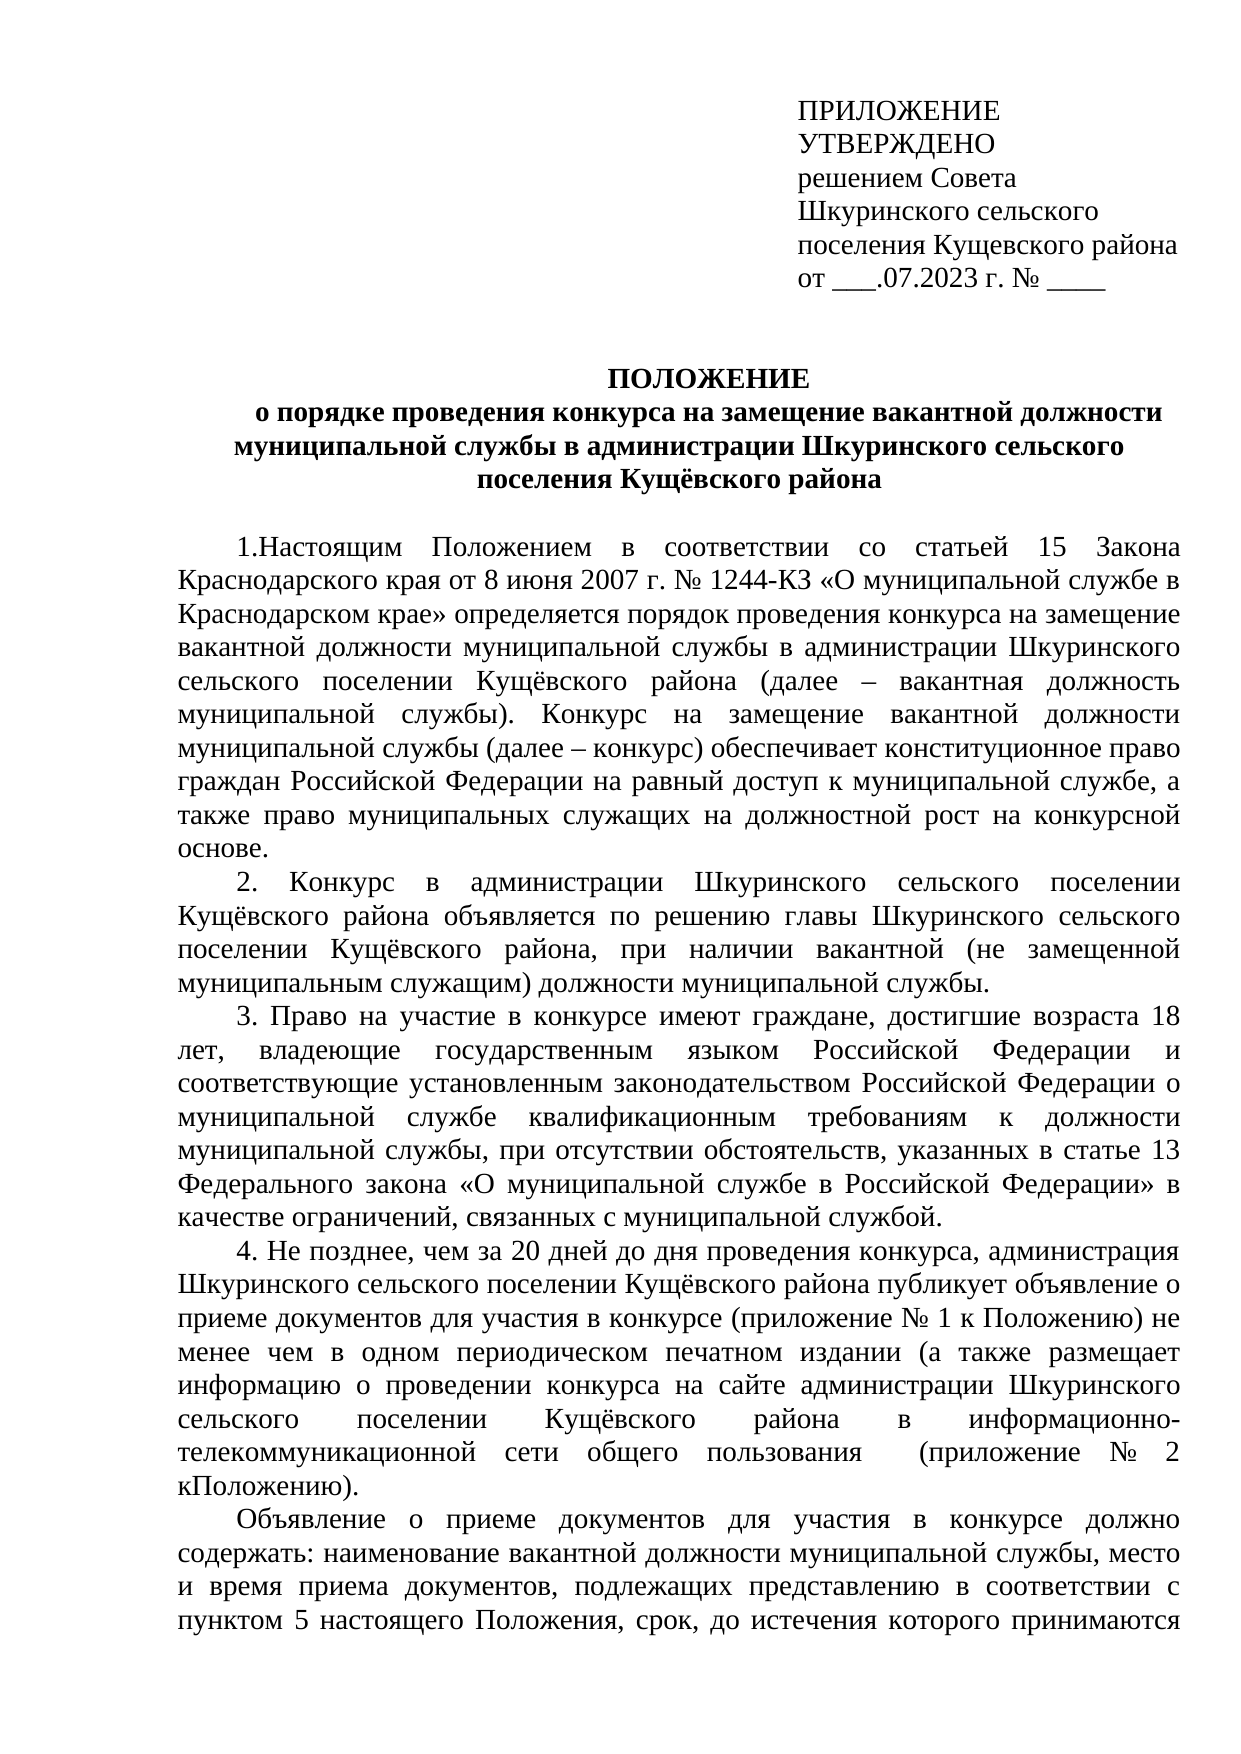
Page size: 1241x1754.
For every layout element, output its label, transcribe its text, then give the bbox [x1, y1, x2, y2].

text о порядке проведения конкурса на замещение вакантной должности муниципальной службы в администрации Шкуринского сельского поселения Кущёвского района [177, 394, 1181, 495]
text УТВЕРЖДЕНО [797, 126, 1181, 160]
text ПРИЛОЖЕНИЕ [797, 93, 1181, 126]
text от ___.07.2023 г. № ____ [724, 260, 1181, 294]
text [177, 1501, 1181, 1636]
text 1.Настоящим Положением в соответствии со статьей 15 Закона Краснодарского края от 8 июня 2007 г. № 1244-КЗ «О муниципальной службе в Краснодарском крае» определяется порядок проведения конкурса на замещение вакантной должности муниципальной службы в администрации Шкуринского сельского поселении Кущёвского района (далее – вакантная должность муниципальной службы). Конкурс на замещение вакантной должности муниципальной службы (далее – конкурс) обеспечивает конституционное право граждан Российской Федерации на равный доступ к муниципальной службе, а также право муниципальных служащих на должностной рост на конкурсной основе. [177, 529, 1181, 864]
text ПОЛОЖЕНИЕ [177, 361, 1181, 394]
text 4. Не позднее, чем за 20 дней до дня проведения конкурса, администрация Шкуринского сельского поселении Кущёвского района публикует объявление о приеме документов для участия в конкурсе (приложение № 1 к Положению) не менее чем в одном периодическом печатном издании (а также размещает информацию о проведении конкурса на сайте администрации Шкуринского сельского поселении Кущёвского района в информационно-телекоммуникационной сети общего пользования (приложение № 2 кПоложению). [177, 1233, 1181, 1501]
text 2. Конкурс в администрации Шкуринского сельского поселении Кущёвского района объявляется по решению главы Шкуринского сельского поселении Кущёвского района, при наличии вакантной (не замещенной муниципальным служащим) должности муниципальной службы. [177, 864, 1181, 998]
text 3. Право на участие в конкурсе имеют граждане, достигшие возраста 18 лет, владеющие государственным языком Российской Федерации и соответствующие установленным законодательством Российской Федерации о муниципальной службе квалификационным требованиям к должности муниципальной службы, при отсутствии обстоятельств, указанных в статье 13 Федерального закона «О муниципальной службе в Российской Федерации» в качестве ограничений, связанных с муниципальной службой. [177, 998, 1181, 1233]
text решением Совета [797, 160, 1181, 193]
text Шкуринского сельского поселения Кущевского района [797, 193, 1181, 260]
